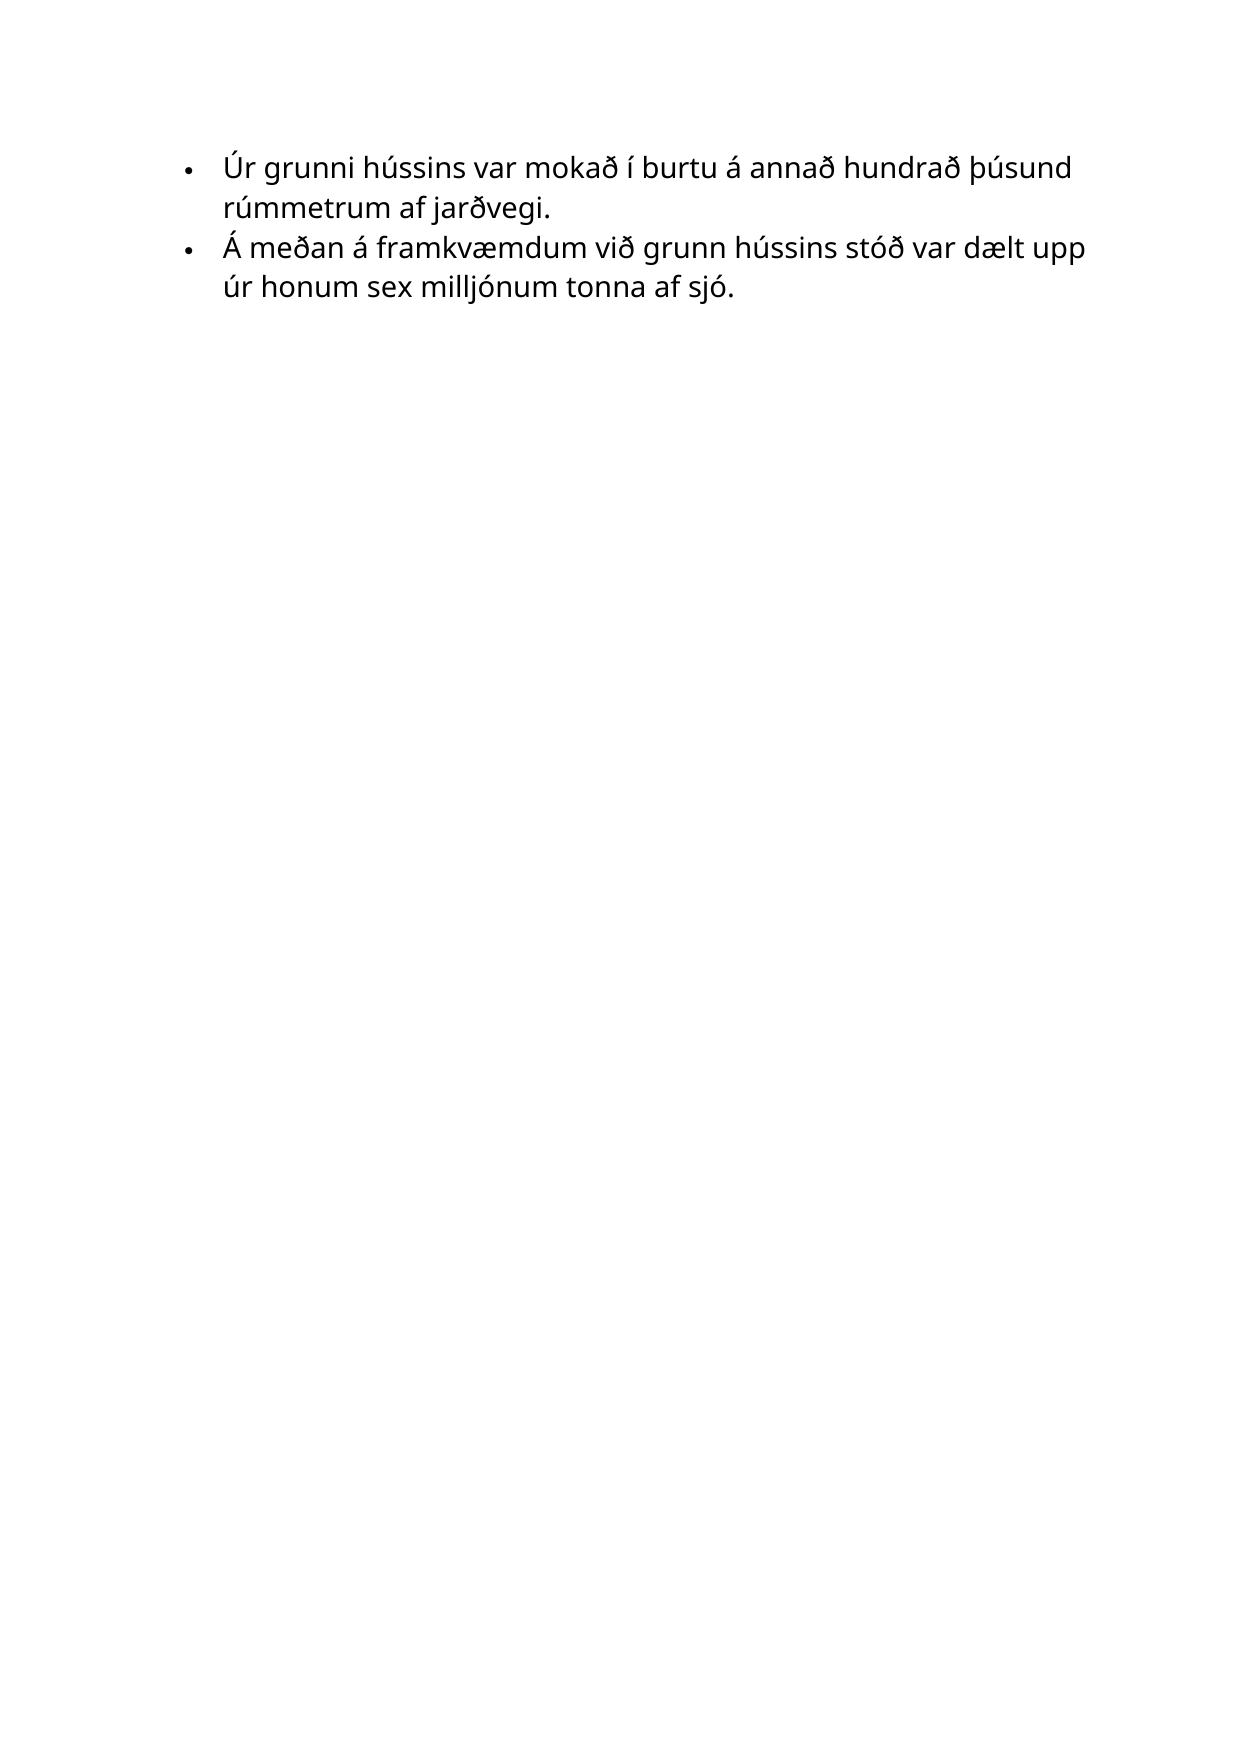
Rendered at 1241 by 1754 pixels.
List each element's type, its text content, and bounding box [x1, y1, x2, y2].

list Á meðan á framkvæmdum við grunn hússins stóð var dælt upp úr honum sex milljónum tonna af sjó. [185, 227, 1093, 306]
list Úr grunni hússins var mokað í burtu á annað hundrað þúsund rúmmetrum af jarðvegi. [185, 148, 1093, 227]
